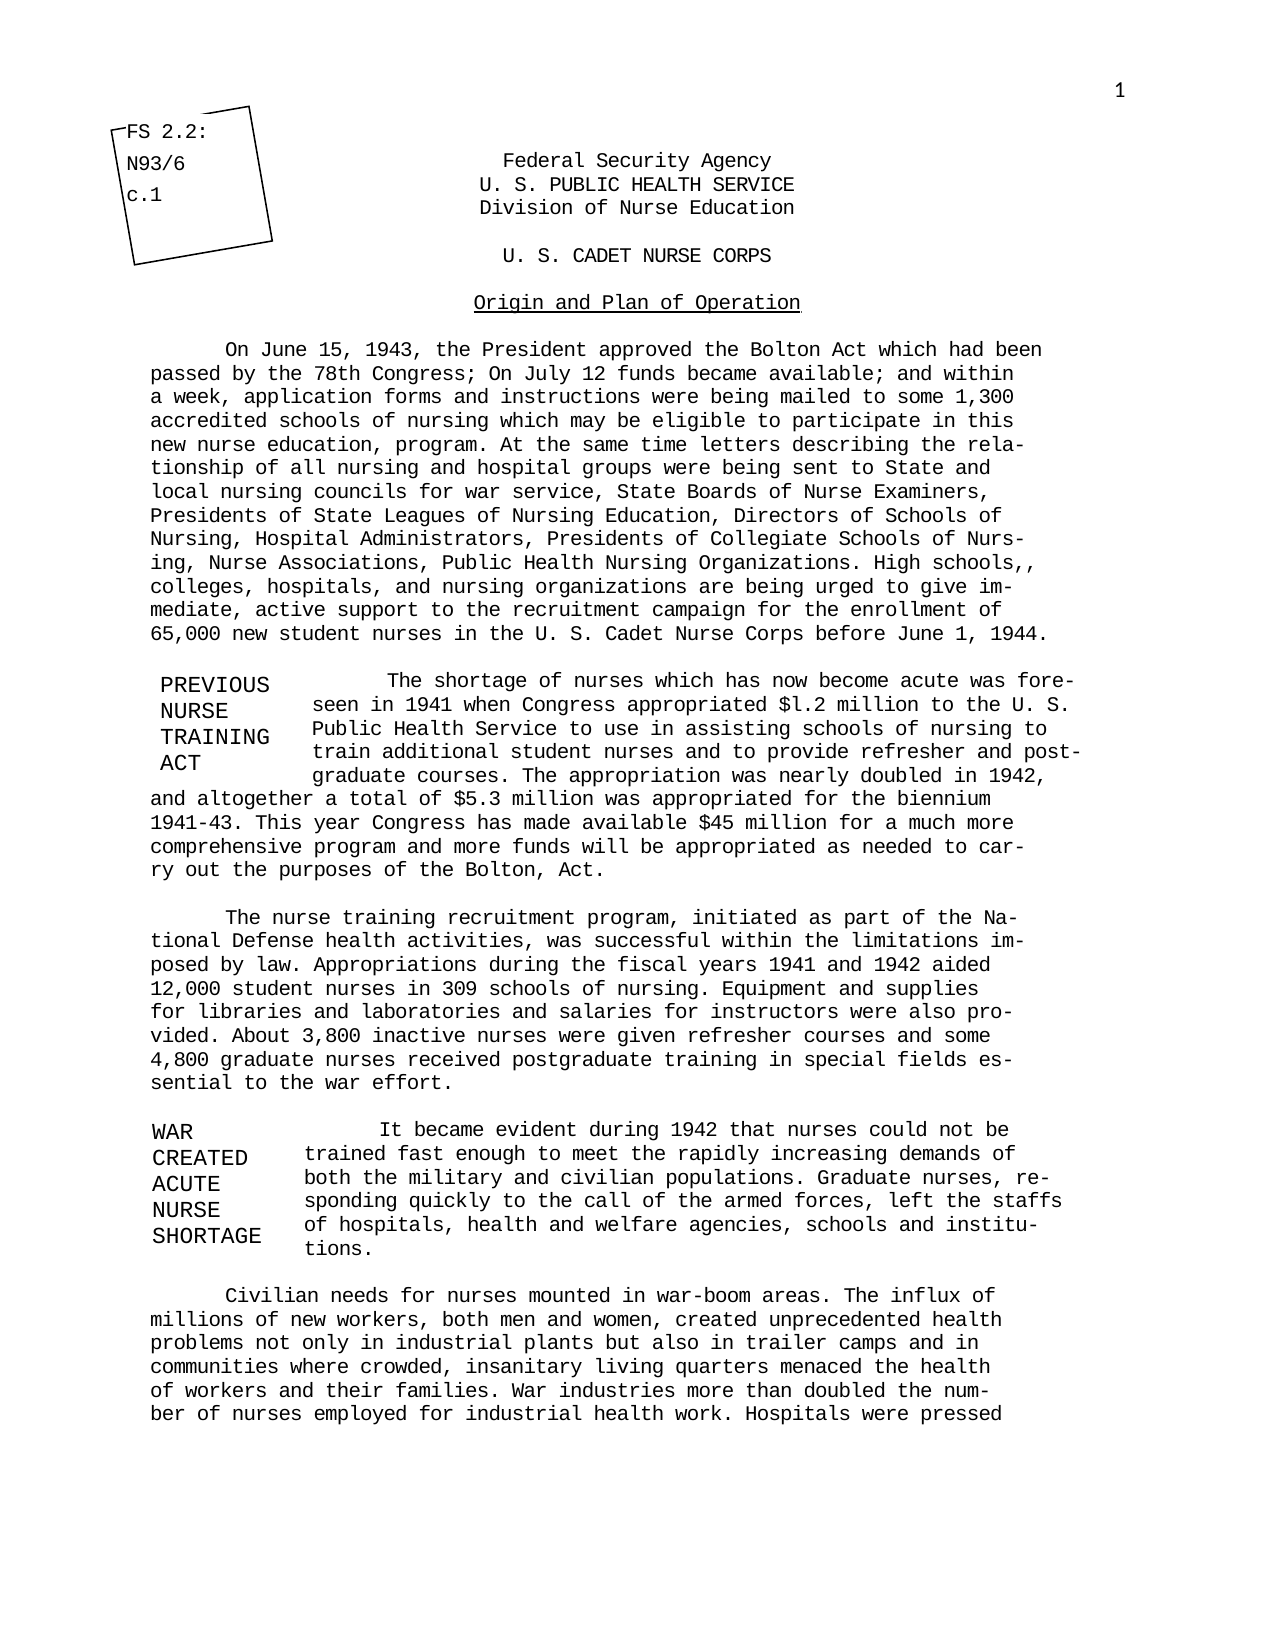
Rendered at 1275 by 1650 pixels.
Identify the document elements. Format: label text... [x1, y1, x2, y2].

text graduate courses. The appropriation was nearly doubled in 1942, [150, 765, 1125, 788]
text seen in 1941 when Congress appropriated $l.2 million to the U. S. [293, 694, 1125, 717]
text Presidents of State Leagues of Nursing Education, Directors of Schools of [150, 505, 1125, 528]
text tional Defense health activities, was successful within the limitations im- [150, 930, 1125, 954]
text 4,800 graduate nurses received postgraduate training in special fields es- [150, 1048, 1125, 1072]
text new nurse education, program. At the same time letters describing the rela- [150, 434, 1125, 457]
text a week, application forms and instructions were being mailed to some 1,300 [150, 386, 1125, 410]
text Federal Security Agency [258, 150, 1125, 174]
text millions of new workers, both men and women, created unprecedented health [150, 1309, 1125, 1332]
text comprehensive program and more funds will be appropriated as needed to car- [150, 836, 1125, 859]
text trained fast enough to meet the rapidly increasing demands of [285, 1143, 1125, 1167]
text mediate, active support to the recruitment campaign for the enrollment of [150, 599, 1125, 623]
text of hospitals, health and welfare agencies, schools and institu- [285, 1214, 1125, 1238]
text Public Health Service to use in assisting schools of nursing to [293, 717, 1125, 741]
text ing, Nurse Associations, Public Health Nursing Organizations. High schools,, [150, 552, 1125, 576]
text both the military and civilian populations. Graduate nurses, re- [285, 1167, 1125, 1190]
text colleges, hospitals, and nursing organizations are being urged to give im- [150, 576, 1125, 599]
text 1941-43. This year Congress has made available $45 million for a much more [150, 812, 1125, 836]
text passed by the 78th Congress; On July 12 funds became available; and within [150, 363, 1125, 386]
text ber of nurses employed for industrial health work. Hospitals were pressed [150, 1403, 1125, 1427]
text The shortage of nurses which has now become acute was fore- [293, 670, 1125, 694]
text sential to the war effort. [150, 1072, 1125, 1096]
text tions. [285, 1238, 1125, 1261]
text Nursing, Hospital Administrators, Presidents of Collegiate Schools of Nurs- [150, 528, 1125, 552]
text problems not only in industrial plants but also in trailer camps and in [150, 1332, 1125, 1356]
text ry out the purposes of the Bolton, Act. [150, 859, 1125, 883]
text Civilian needs for nurses mounted in war-boom areas. The influx of [150, 1285, 1125, 1309]
text vided. About 3,800 inactive nurses were given refresher courses and some [150, 1025, 1125, 1048]
text tionship of all nursing and hospital groups were being sent to State and [150, 457, 1125, 481]
text On June 15, 1943, the President approved the Bolton Act which had been [150, 339, 1125, 363]
text U. S. PUBLIC HEALTH SERVICE [262, 174, 1125, 197]
text of workers and their families. War industries more than doubled the num- [150, 1379, 1125, 1403]
text accredited schools of nursing which may be eligible to participate in this [150, 410, 1125, 434]
text The nurse training recruitment program, initiated as part of the Na- [150, 907, 1125, 930]
text U. S. CADET NURSE CORPS [150, 244, 1125, 268]
text and altogether a total of $5.3 million was appropriated for the biennium [150, 788, 1125, 812]
text Division of Nurse Education [266, 197, 1125, 221]
text posed by law. Appropriations during the fiscal years 1941 and 1942 aided [150, 954, 1125, 978]
text communities where crowded, insanitary living quarters menaced the health [150, 1356, 1125, 1379]
text for libraries and laboratories and salaries for instructors were also pro- [150, 1001, 1125, 1025]
text Origin and Plan of Operation [150, 292, 1125, 316]
text It became evident during 1942 that nurses could not be [285, 1119, 1125, 1143]
text train additional student nurses and to provide refresher and post- [293, 741, 1125, 765]
text 65,000 new student nurses in the U. S. Cadet Nurse Corps before June 1, 1944. [150, 623, 1125, 647]
text local nursing councils for war service, State Boards of Nurse Examiners, [150, 481, 1125, 505]
text sponding quickly to the call of the armed forces, left the staffs [285, 1190, 1125, 1214]
text 12,000 student nurses in 309 schools of nursing. Equipment and supplies [150, 978, 1125, 1001]
